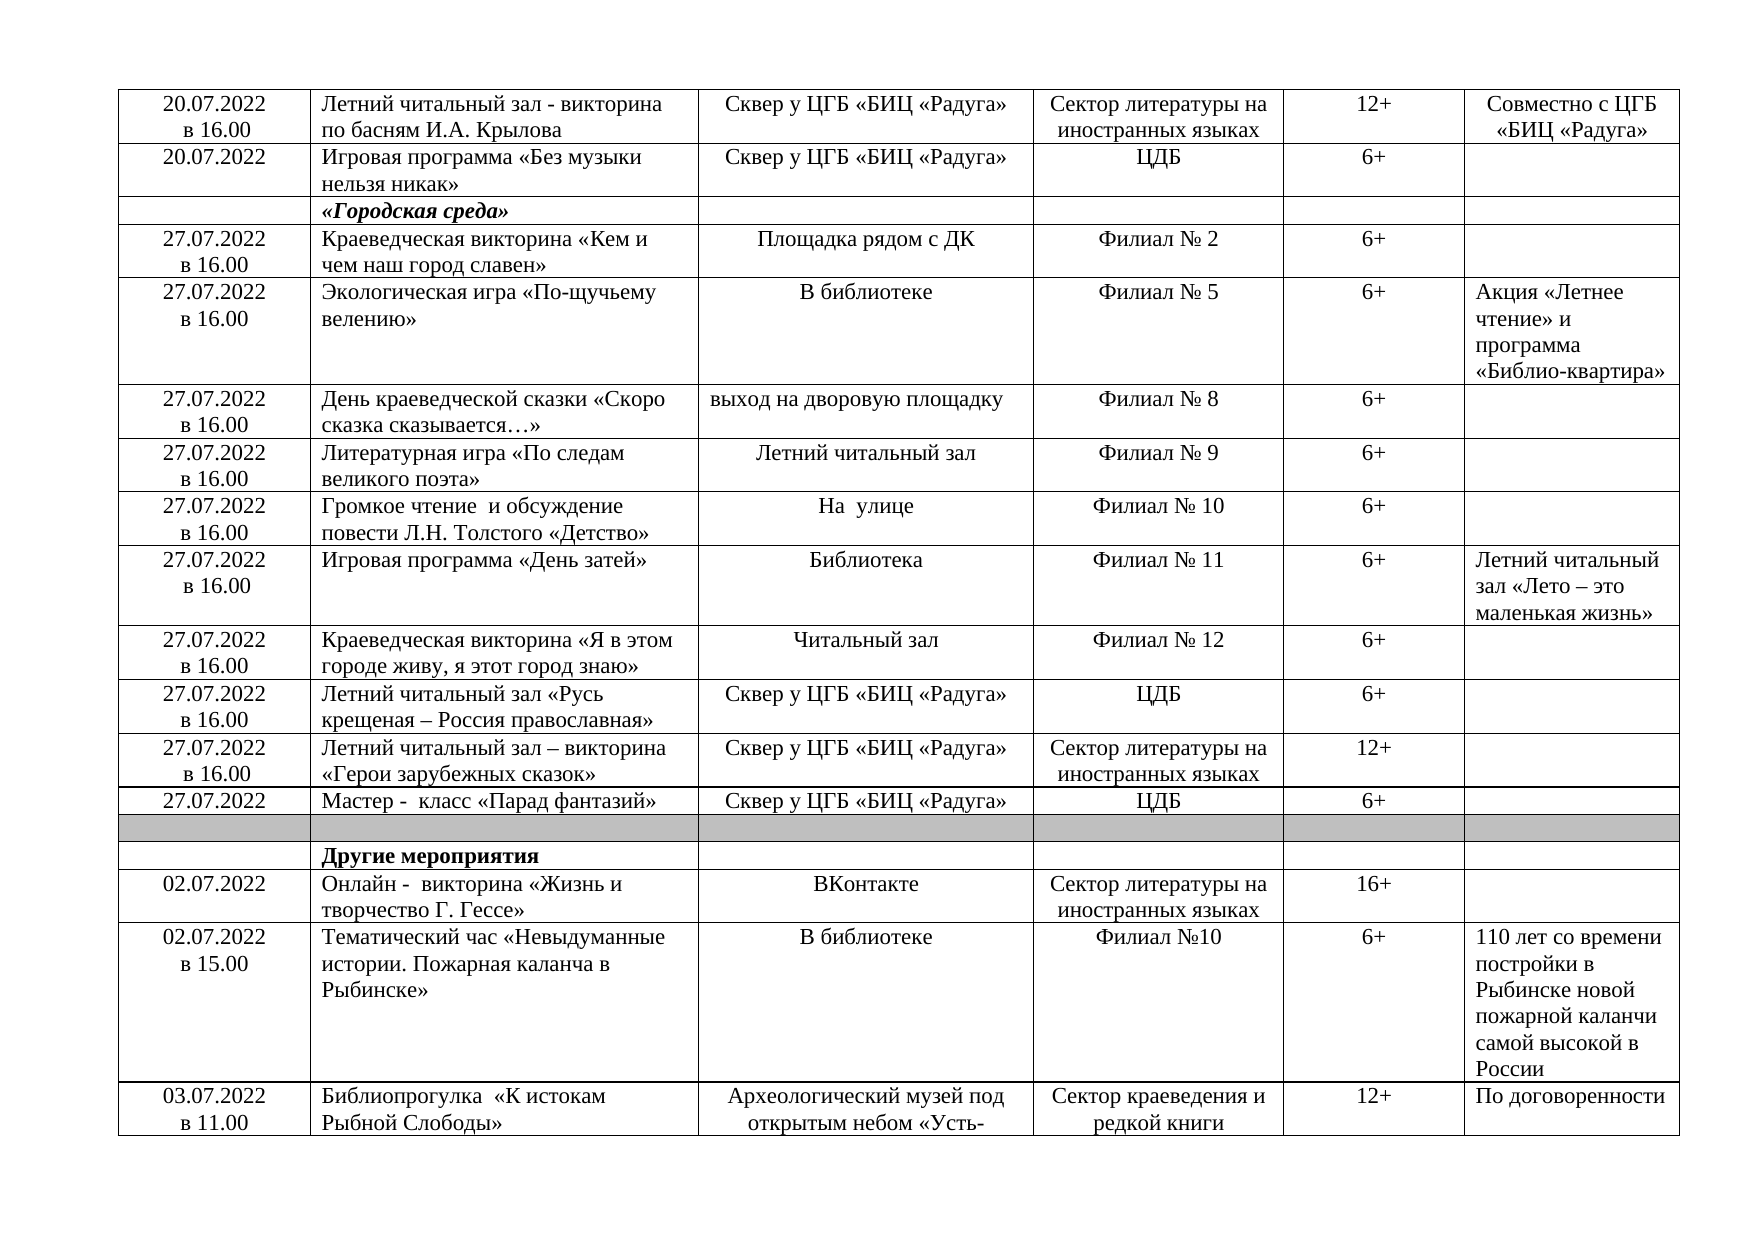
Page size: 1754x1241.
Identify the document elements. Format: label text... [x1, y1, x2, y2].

table_cell 6+ [1284, 278, 1464, 384]
table_cell Филиал № 5 [1034, 278, 1283, 384]
table_cell [119, 815, 310, 841]
table_cell 27.07.2022 в 16.00 [119, 225, 310, 277]
table_cell Громкое чтение и обсуждение повести Л.Н. Толстого «Детство» [311, 492, 698, 545]
table_cell 6+ [1284, 680, 1464, 733]
table_cell [119, 197, 310, 223]
table_cell [1465, 842, 1679, 868]
table_cell 27.07.2022 [119, 788, 310, 814]
table_cell [119, 842, 310, 868]
table_cell Филиал № 9 [1034, 439, 1283, 491]
table_cell Сквер у ЦГБ «БИЦ «Радуга» [699, 734, 1033, 786]
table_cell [699, 1083, 1033, 1135]
table_cell Мастер - класс «Парад фантазий» [311, 788, 698, 814]
table_cell Другие мероприятия [311, 842, 698, 868]
table_cell ЦДБ [1034, 788, 1283, 814]
table_cell [1465, 788, 1679, 814]
table_cell Читальный зал [699, 626, 1033, 679]
table_cell [1465, 492, 1679, 545]
table_cell Филиал № 10 [1034, 492, 1283, 545]
table_cell Сквер у ЦГБ «БИЦ «Радуга» [699, 788, 1033, 814]
table_cell «Городская среда» [311, 197, 698, 223]
table_cell 6+ [1284, 788, 1464, 814]
table_cell 6+ [1284, 144, 1464, 196]
table_cell Сектор литературы на иностранных языках [1034, 734, 1283, 786]
table_cell 12+ [1284, 1083, 1464, 1135]
table_cell 6+ [1284, 439, 1464, 491]
table_cell 27.07.2022 в 16.00 [119, 278, 310, 384]
table_cell [1465, 680, 1679, 733]
table_cell [1465, 144, 1679, 196]
table_cell Акция «Летнее чтение» и программа «Библио-квартира» [1465, 278, 1679, 384]
table_cell [1034, 842, 1283, 868]
table_cell Сектор литературы на иностранных языках [1034, 870, 1283, 922]
table_cell 6+ [1284, 385, 1464, 437]
table_cell [1034, 815, 1283, 841]
table_cell 16+ [1284, 870, 1464, 922]
table_cell [699, 842, 1033, 868]
table_cell 6+ [1284, 923, 1464, 1081]
table_cell Филиал №10 [1034, 923, 1283, 1081]
table_cell Филиал № 12 [1034, 626, 1283, 679]
table_cell 02.07.2022 в 15.00 [119, 923, 310, 1081]
table_cell 27.07.2022 в 16.00 [119, 492, 310, 545]
table_cell Совместно с ЦГБ «БИЦ «Радуга» [1465, 90, 1679, 142]
table_cell Библиотека [699, 546, 1033, 625]
table_cell Онлайн - викторина «Жизнь и творчество Г. Гессе» [311, 870, 698, 922]
table_cell 27.07.2022 в 16.00 [119, 546, 310, 625]
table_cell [1034, 1083, 1283, 1135]
table_cell [1465, 197, 1679, 223]
table_cell На улице [699, 492, 1033, 545]
table_cell [1284, 197, 1464, 223]
table_cell 20.07.2022 [119, 144, 310, 196]
table_cell Филиал № 8 [1034, 385, 1283, 437]
table_cell В библиотеке [699, 923, 1033, 1081]
table_cell [1465, 734, 1679, 786]
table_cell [311, 1083, 698, 1135]
table_cell Сквер у ЦГБ «БИЦ «Радуга» [699, 144, 1033, 196]
table_cell По договоренности [1465, 1083, 1679, 1135]
table_cell [1465, 870, 1679, 922]
table_cell Филиал № 11 [1034, 546, 1283, 625]
table_cell [311, 815, 698, 841]
table_cell 03.07.2022 в 11.00 [119, 1083, 310, 1135]
table_cell 02.07.2022 [119, 870, 310, 922]
table_cell 6+ [1284, 225, 1464, 277]
table_cell [699, 197, 1033, 223]
table_cell Краеведческая викторина «Я в этом городе живу, я этот город знаю» [311, 626, 698, 679]
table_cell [699, 90, 1033, 142]
table_cell Тематический час «Невыдуманные истории. Пожарная каланча в Рыбинске» [311, 923, 698, 1081]
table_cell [1034, 90, 1283, 142]
table_cell Литературная игра «По следам великого поэта» [311, 439, 698, 491]
table_cell [1465, 385, 1679, 437]
table_cell 110 лет со времени постройки в Рыбинске новой пожарной каланчи самой высокой в России [1465, 923, 1679, 1081]
table_cell 27.07.2022 в 16.00 [119, 439, 310, 491]
table_cell Летний читальный зал «Лето – это маленькая жизнь» [1465, 546, 1679, 625]
table_cell [699, 815, 1033, 841]
table_cell [1465, 439, 1679, 491]
table_cell Летний читальный зал – викторина «Герои зарубежных сказок» [311, 734, 698, 786]
table_cell Краеведческая викторина «Кем и чем наш город славен» [311, 225, 698, 277]
table_cell Игровая программа «Без музыки нельзя никак» [311, 144, 698, 196]
table_cell Летний читальный зал [699, 439, 1033, 491]
table_cell [1465, 626, 1679, 679]
table_cell 27.07.2022 в 16.00 [119, 734, 310, 786]
table_cell ВКонтакте [699, 870, 1033, 922]
table_cell [1034, 197, 1283, 223]
table_cell [1465, 225, 1679, 277]
table_cell 27.07.2022 в 16.00 [119, 626, 310, 679]
table_cell Сквер у ЦГБ «БИЦ «Радуга» [699, 680, 1033, 733]
table_cell 6+ [1284, 492, 1464, 545]
table_cell ЦДБ [1034, 680, 1283, 733]
table_cell 27.07.2022 в 16.00 [119, 385, 310, 437]
table_cell ЦДБ [1034, 144, 1283, 196]
table_cell Летний читальный зал «Русь крещеная – Россия православная» [311, 680, 698, 733]
table_cell В библиотеке [699, 278, 1033, 384]
table_cell [1284, 842, 1464, 868]
table_cell Игровая программа «День затей» [311, 546, 698, 625]
table_cell Площадка рядом с ДК [699, 225, 1033, 277]
table_cell [1465, 815, 1679, 841]
table_cell 6+ [1284, 626, 1464, 679]
table_cell Филиал № 2 [1034, 225, 1283, 277]
table_cell Экологическая игра «По-щучьему велению» [311, 278, 698, 384]
table_cell 12+ [1284, 734, 1464, 786]
table_cell День краеведческой сказки «Скоро сказка сказывается…» [311, 385, 698, 437]
table_cell [1284, 815, 1464, 841]
table_cell Летний читальный зал - викторина по басням И.А. Крылова [311, 90, 698, 142]
table_cell 12+ [1284, 90, 1464, 142]
table_cell 27.07.2022 в 16.00 [119, 680, 310, 733]
table_cell 6+ [1284, 546, 1464, 625]
table_cell 20.07.2022 в 16.00 [119, 90, 310, 142]
table_cell выход на дворовую площадку [699, 385, 1033, 437]
